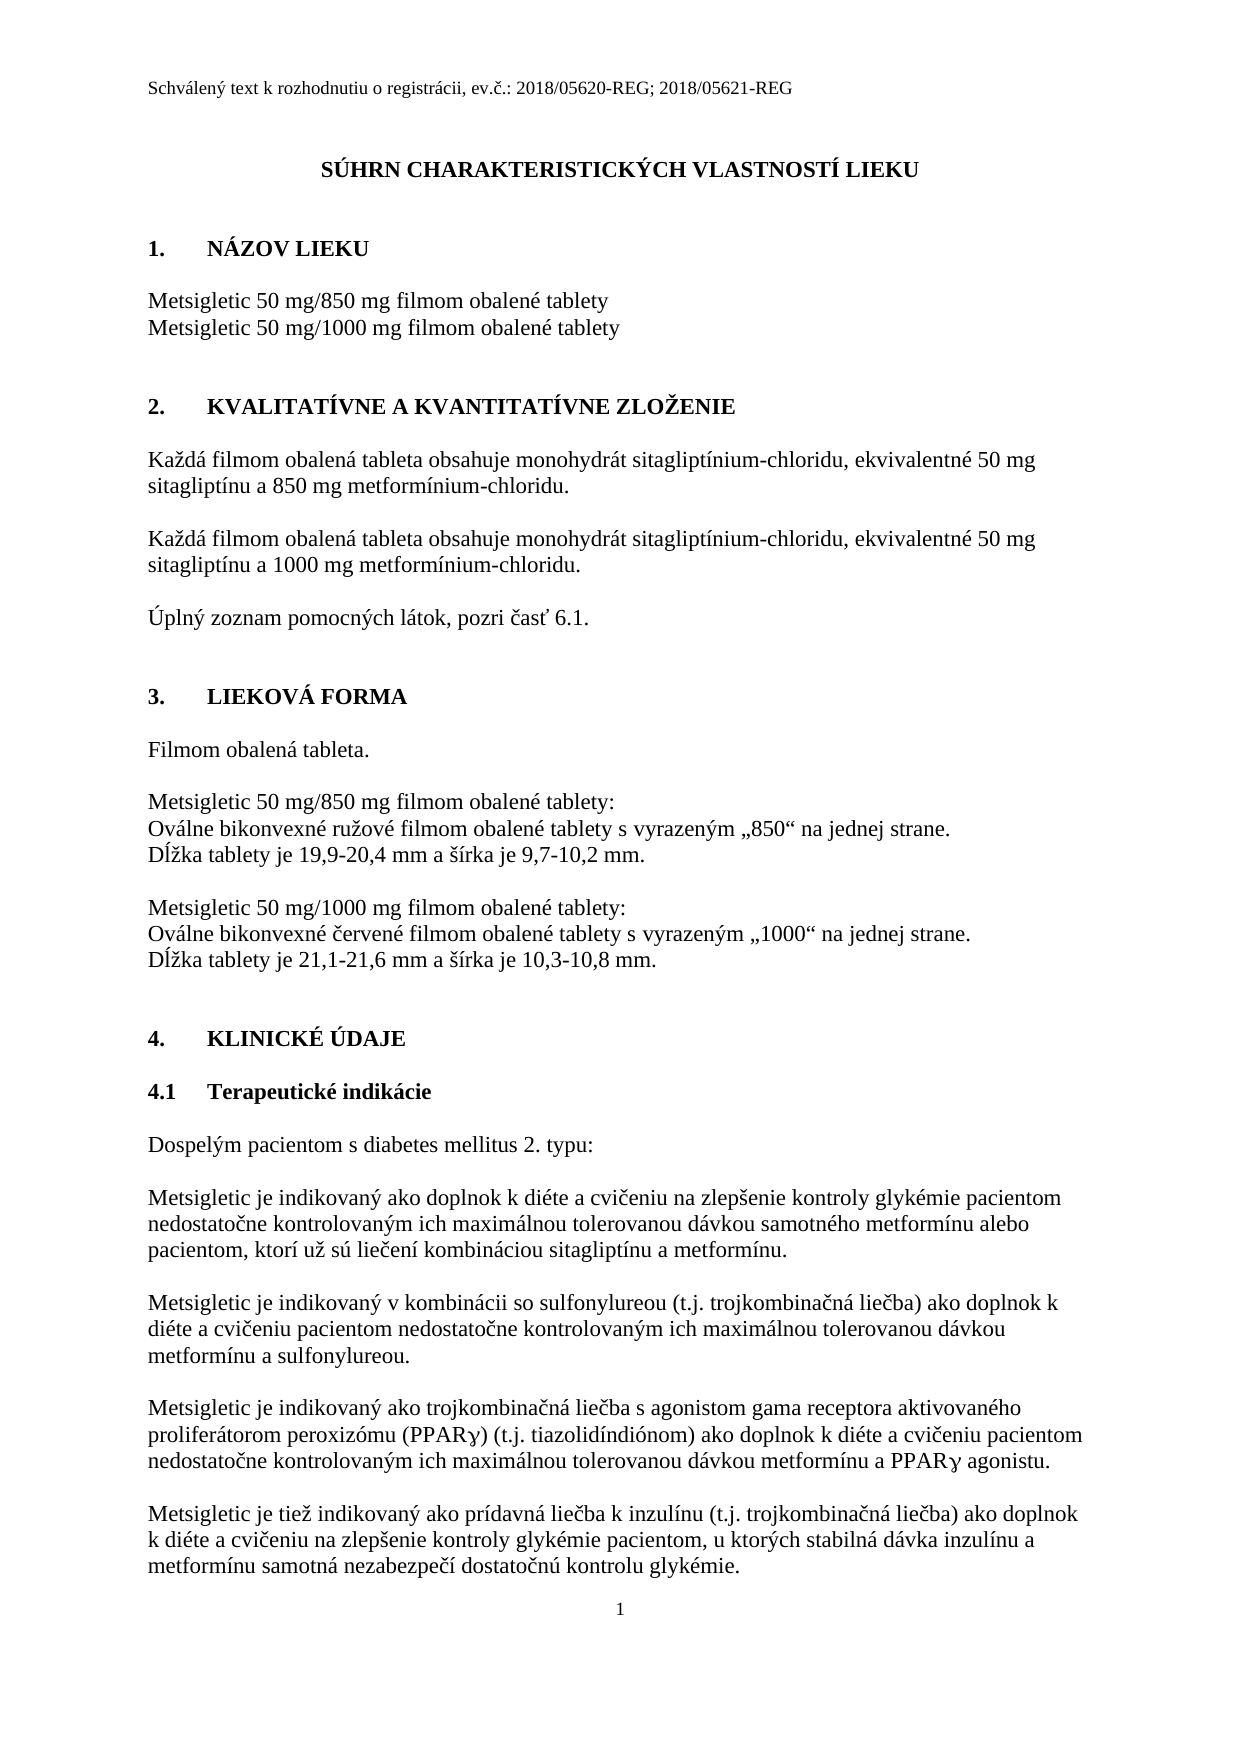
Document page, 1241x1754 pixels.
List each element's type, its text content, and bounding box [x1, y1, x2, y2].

text Dĺžka tablety je 19,9-20,4 mm a šírka je 9,7-10,2 mm. [148, 841, 1092, 867]
text Každá filmom obalená tableta obsahuje monohydrát sitagliptínium-chloridu, ekvivalentné 50 mg sitagliptínu a 850 mg metformínium-chloridu. [148, 446, 1092, 498]
text 4. KLINICKÉ ÚDAJE [148, 1026, 1092, 1052]
text 1. NÁZOV LIEKU [148, 235, 1092, 261]
text Filmom obalená tableta. [148, 736, 1092, 762]
text Metsigletic je indikovaný ako trojkombinačná liečba s agonistom gama receptora aktivovaného proliferátorom peroxizómu (PPAR) (t.j. tiazolidíndiónom) ako doplnok k diéte a cvičeniu pacientom nedostatočne kontrolovaným ich maximálnou tolerovanou dávkou metformínu a PPAR agonistu. [148, 1394, 1092, 1473]
text Metsigletic 50 mg/850 mg filmom obalené tablety [148, 288, 1092, 314]
text Metsigletic 50 mg/850 mg filmom obalené tablety: [148, 788, 1092, 815]
text Úplný zoznam pomocných látok, pozri časť 6.1. [148, 604, 1092, 630]
text Súhrn charakteristických vlastností lieku [148, 156, 1092, 182]
text Oválne bikonvexné červené filmom obalené tablety s vyrazeným „1000“ na jednej strane. [148, 920, 1092, 946]
text Dĺžka tablety je 21,1-21,6 mm a šírka je 10,3-10,8 mm. [148, 946, 1092, 973]
text Metsigletic 50 mg/1000 mg filmom obalené tablety [148, 314, 1092, 340]
text Oválne bikonvexné ružové filmom obalené tablety s vyrazeným „850“ na jednej strane. [148, 815, 1092, 841]
text Metsigletic je tiež indikovaný ako prídavná liečba k inzulínu (t.j. trojkombinačná liečba) ako doplnok k diéte a cvičeniu na zlepšenie kontroly glykémie pacientom, u ktorých stabilná dávka inzulínu a metformínu samotná nezabezpečí dostatočnú kontrolu glykémie. [148, 1500, 1092, 1579]
text Metsigletic je indikovaný ako doplnok k diéte a cvičeniu na zlepšenie kontroly glykémie pacientom nedostatočne kontrolovaným ich maximálnou tolerovanou dávkou samotného metformínu alebo pacientom, ktorí už sú liečení kombináciou sitagliptínu a metformínu. [148, 1184, 1092, 1263]
text Metsigletic je indikovaný v kombinácii so sulfonylureou (t.j. trojkombinačná liečba) ako doplnok k diéte a cvičeniu pacientom nedostatočne kontrolovaným ich maximálnou tolerovanou dávkou metformínu a sulfonylureou. [148, 1289, 1092, 1368]
text Metsigletic 50 mg/1000 mg filmom obalené tablety: [148, 894, 1092, 920]
text 2. KVALITATÍVNE A KVANTITATÍVNE ZLOŽENIE [148, 393, 1092, 419]
text 3. LIEKOVÁ FORMA [148, 683, 1092, 709]
text Dospelým pacientom s diabetes mellitus 2. typu: [148, 1131, 1092, 1157]
text Každá filmom obalená tableta obsahuje monohydrát sitagliptínium-chloridu, ekvivalentné 50 mg sitagliptínu a 1000 mg metformínium-chloridu. [148, 525, 1092, 577]
text 4.1 Terapeutické indikácie [148, 1078, 1092, 1104]
